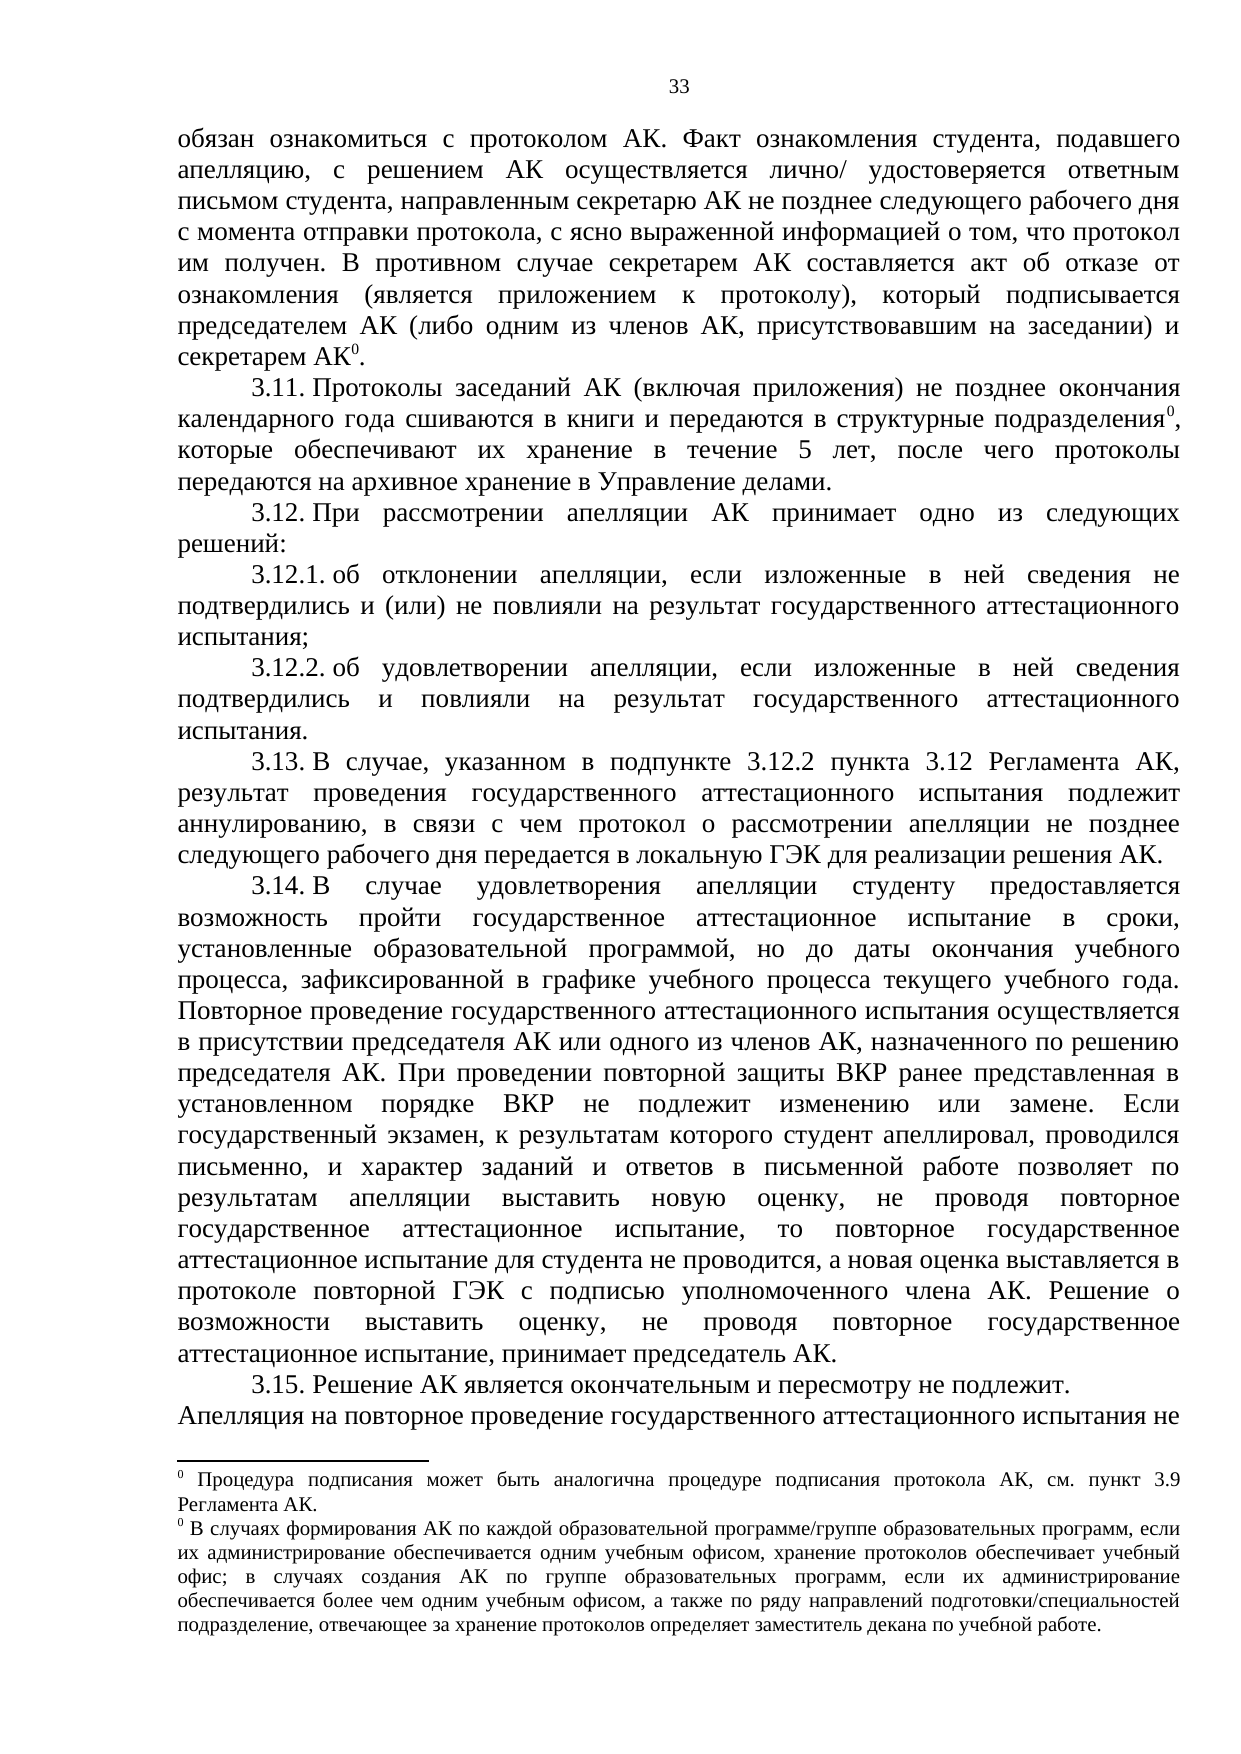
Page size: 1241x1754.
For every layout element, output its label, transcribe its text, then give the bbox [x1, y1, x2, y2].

list об отклонении апелляции, если изложенные в ней сведения не подтвердились и (или) не повлияли на результат государственного аттестационного испытания; [177, 558, 1181, 651]
list При рассмотрении апелляции АК принимает одно из следующих решений: [177, 496, 1181, 558]
list Протоколы заседаний АК (включая приложения) не позднее окончания календарного года сшиваются в книги и передаются в структурные подразделения, которые обеспечивают их хранение в течение 5 лет, после чего протоколы передаются на архивное хранение в Управление делами. [177, 371, 1181, 496]
list Решение АК является окончательным и пересмотру не подлежит. [177, 1368, 1181, 1399]
list об удовлетворении апелляции, если изложенные в ней сведения подтвердились и повлияли на результат государственного аттестационного испытания. [177, 651, 1181, 745]
list В случае, указанном в подпункте 3.12.2 пункта 3.12 Регламента АК, результат проведения государственного аттестационного испытания подлежит аннулированию, в связи с чем протокол о рассмотрении апелляции не позднее следующего рабочего дня передается в локальную ГЭК для реализации решения АК. [177, 745, 1181, 869]
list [177, 122, 1181, 371]
list В случае удовлетворения апелляции студенту предоставляется возможность пройти государственное аттестационное испытание в сроки, установленные образовательной программой, но до даты окончания учебного процесса, зафиксированной в графике учебного процесса текущего учебного года. Повторное проведение государственного аттестационного испытания осуществляется в присутствии председателя АК или одного из членов АК, назначенного по решению председателя АК. При проведении повторной защиты ВКР ранее представленная в установленном порядке ВКР не подлежит изменению или замене. Если государственный экзамен, к результатам которого студент апеллировал, проводился письменно, и характер заданий и ответов в письменной работе позволяет по результатам апелляции выставить новую оценку, не проводя повторное государственное аттестационное испытание, то повторное государственное аттестационное испытание для студента не проводится, а новая оценка выставляется в протоколе повторной ГЭК с подписью уполномоченного члена АК. Решение о возможности выставить оценку, не проводя повторное государственное аттестационное испытание, принимает председатель АК. [177, 869, 1181, 1368]
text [177, 1399, 1181, 1430]
